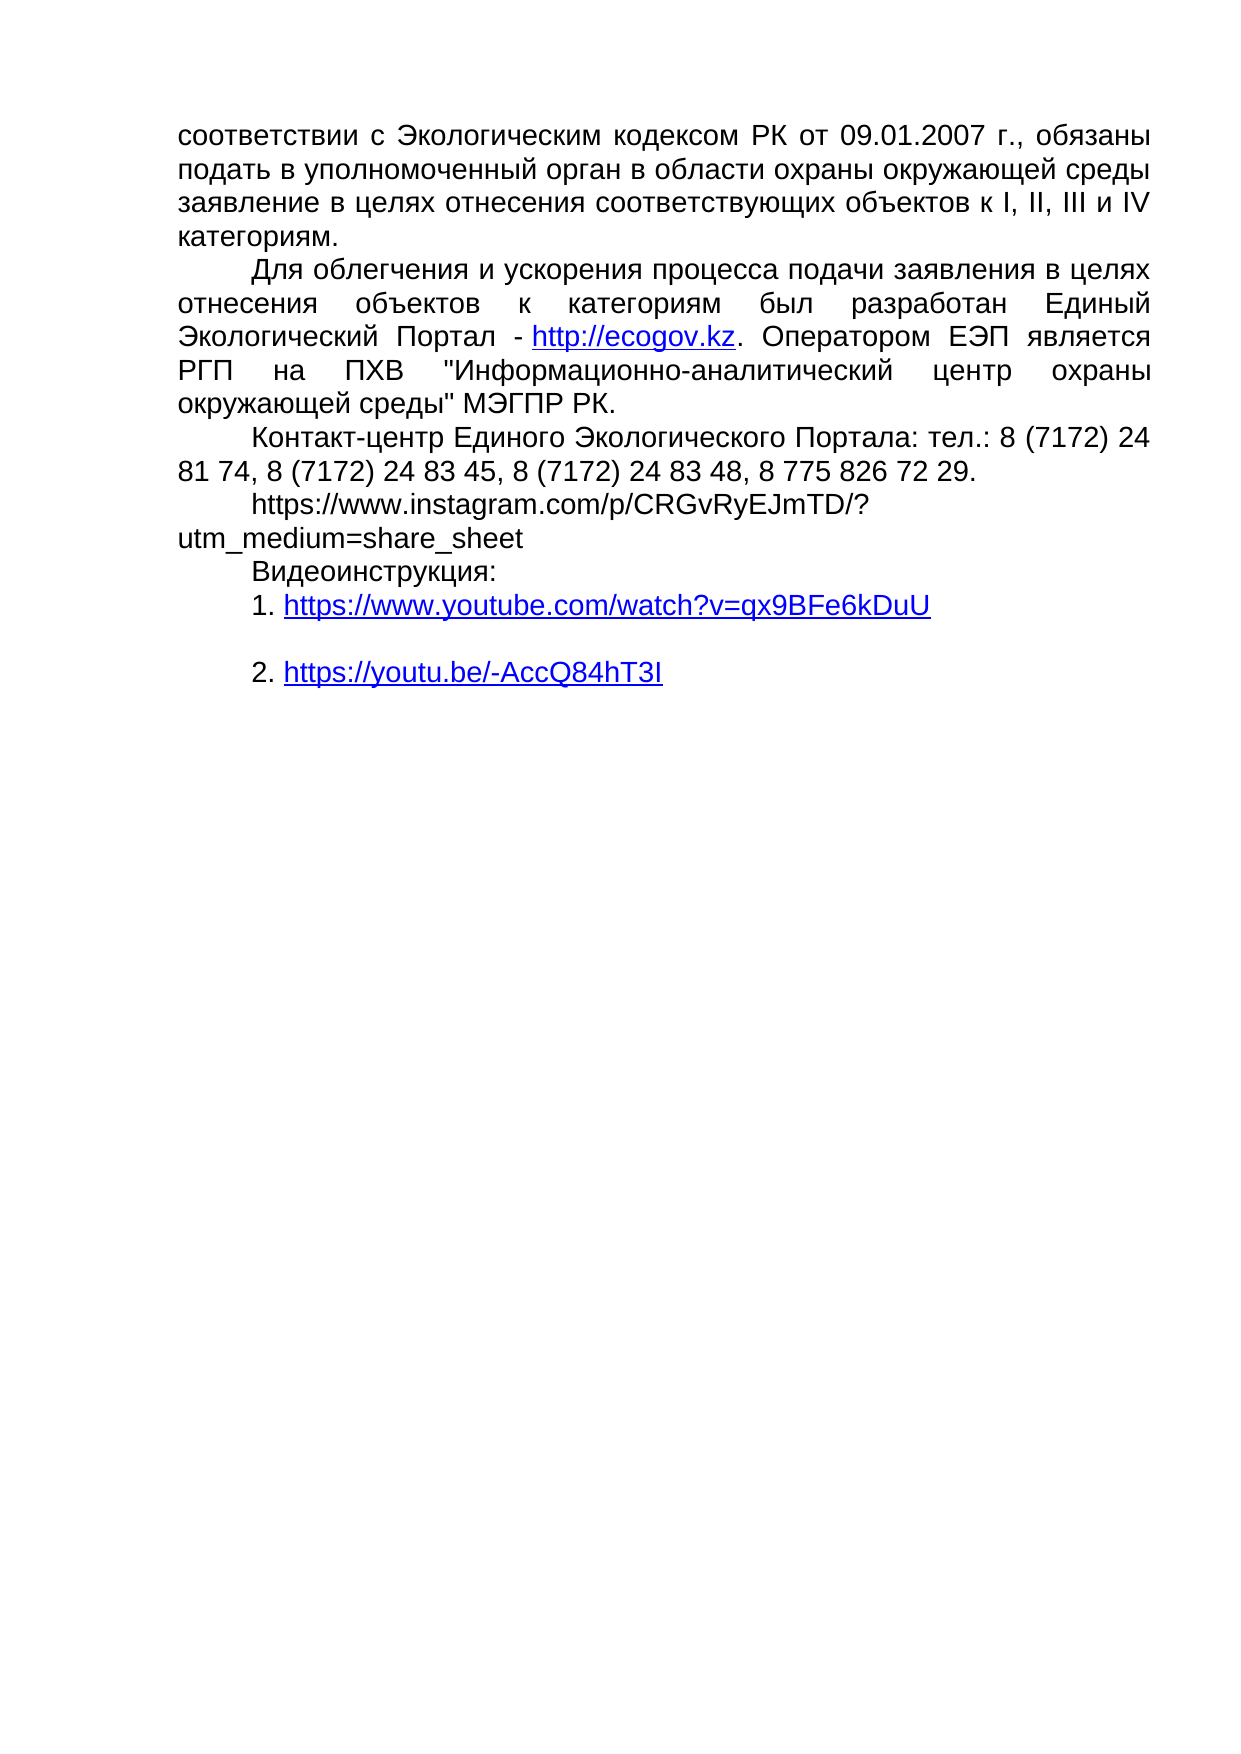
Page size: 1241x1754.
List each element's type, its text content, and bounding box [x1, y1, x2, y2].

text Видеоинструкция: [177, 554, 1152, 588]
text Для облегчения и ускорения процесса подачи заявления в целях отнесения объектов к категориям был разработан Единый Экологический Портал - http://ecogov.kz. Оператором ЕЭП является РГП на ПХВ "Информационно-аналитический центр охраны окружающей среды" МЭГПР РК. [177, 252, 1152, 420]
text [177, 118, 1152, 252]
text Контакт-центр Единого Экологического Портала: тел.: 8 (7172) 24 81 74, 8 (7172) 24 83 45, 8 (7172) 24 83 48, 8 775 826 72 29. [177, 420, 1152, 487]
text 1. https://www.youtube.com/watch?v=qx9BFe6kDuU [177, 588, 1152, 621]
text https://www.instagram.com/p/CRGvRyEJmTD/?utm_medium=share_sheet [177, 487, 1152, 554]
text 2. https://youtu.be/-AccQ84hT3I [177, 655, 1152, 688]
